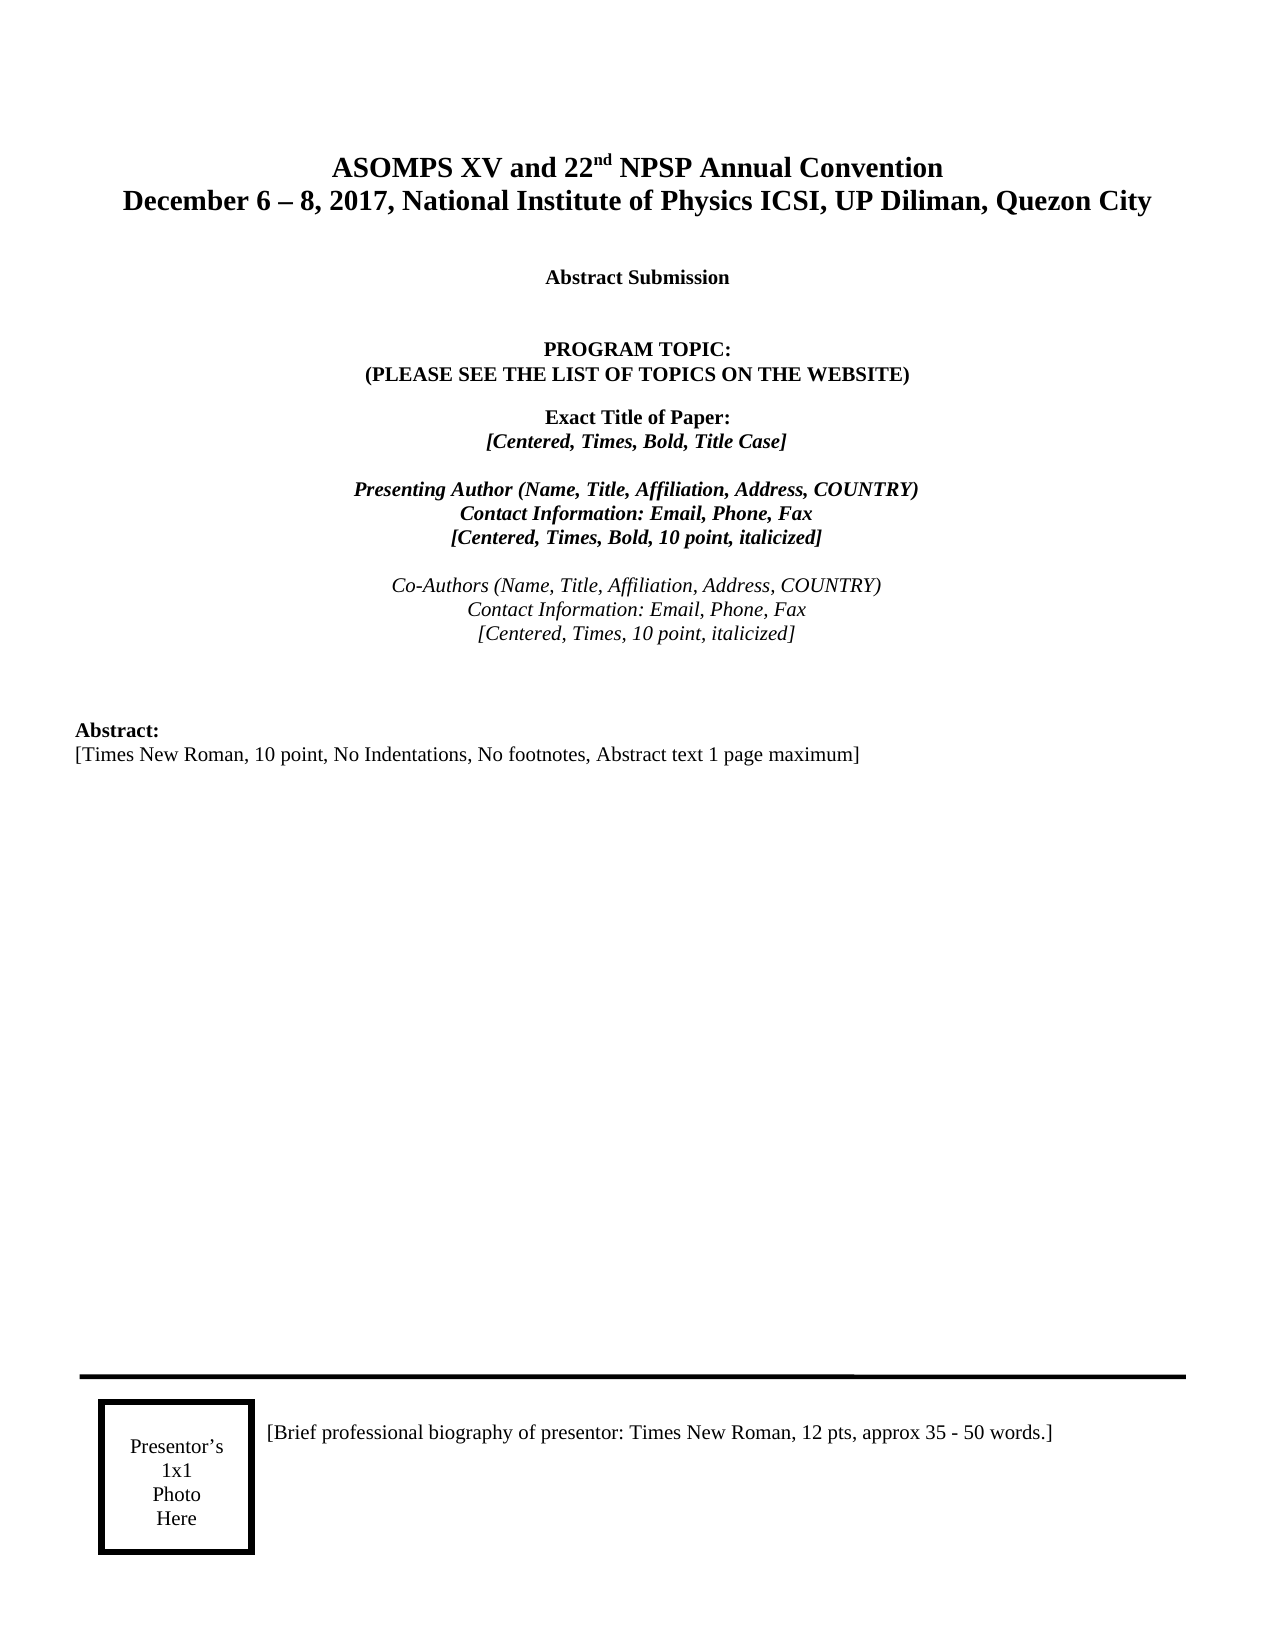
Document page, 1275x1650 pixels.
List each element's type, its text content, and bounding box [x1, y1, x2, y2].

text Abstract: [75, 717, 1200, 742]
text [Centered, Times, Bold, 10 point, italicized] [75, 525, 1200, 549]
text Abstract Submission [75, 265, 1200, 289]
text Co-Authors (Name, Title, Affiliation, Address, COUNTRY) [75, 573, 1200, 597]
text (Please see the list of topics on the website) [75, 361, 1200, 386]
text [Centered, Times, Bold, Title Case] [75, 429, 1200, 453]
text Exact Title of Paper: [75, 405, 1200, 429]
text December 6 – 8, 2017, National Institute of Physics ICSI, UP Diliman, Quezon City [75, 183, 1200, 217]
text ASOMPS XV and 22nd NPSP Annual Convention [75, 150, 1200, 183]
text [Brief professional biography of presentor: Times New Roman, 12 pts, approx 35 - 50 words.] [255, 1420, 1200, 1444]
text Presenting Author (Name, Title, Affiliation, Address, COUNTRY) [75, 477, 1200, 501]
text PROGRAM TOPIC: [75, 337, 1200, 361]
text [Times New Roman, 10 point, No Indentations, No footnotes, Abstract text 1 page maximum] [75, 742, 1200, 766]
text Contact Information: Email, Phone, Fax [75, 501, 1200, 525]
text Contact Information: Email, Phone, Fax [75, 597, 1200, 621]
text [Centered, Times, 10 point, italicized] [75, 621, 1200, 645]
